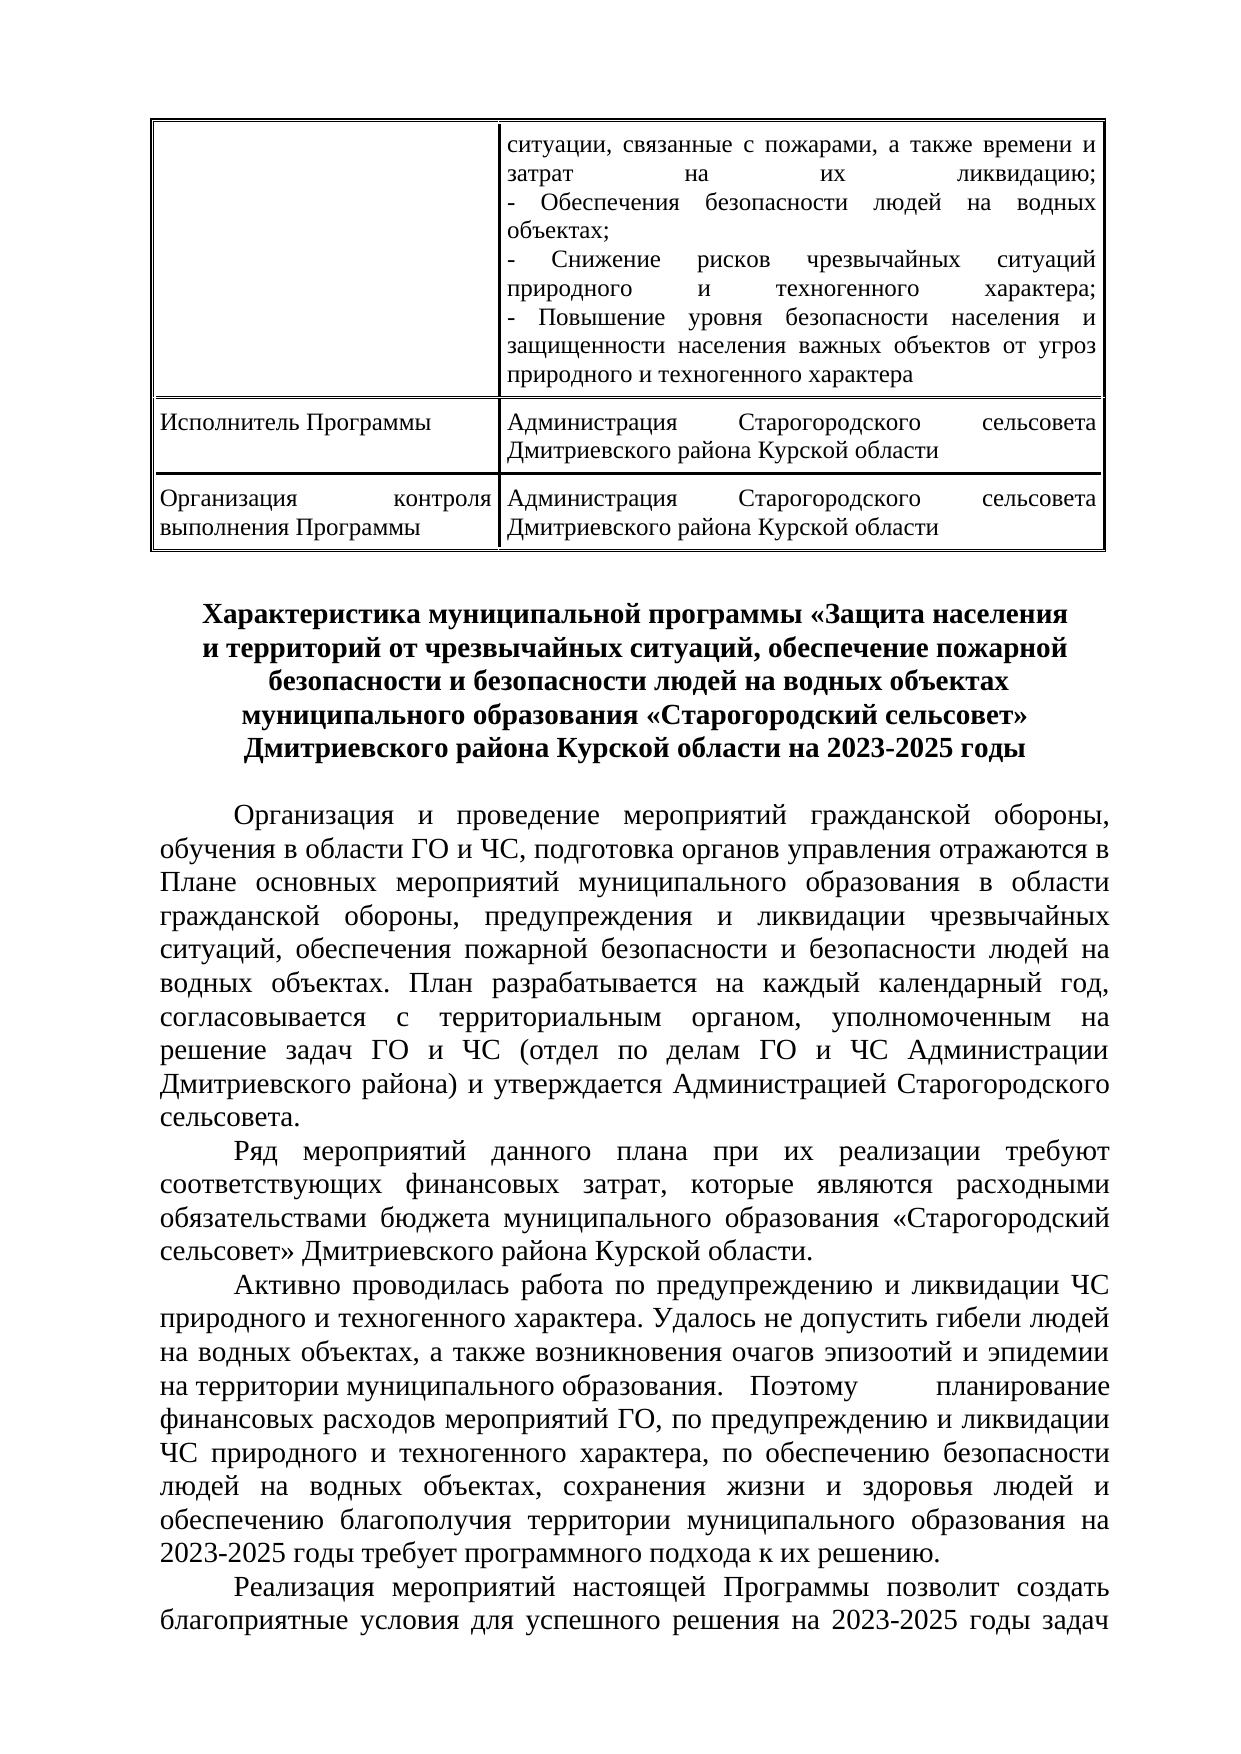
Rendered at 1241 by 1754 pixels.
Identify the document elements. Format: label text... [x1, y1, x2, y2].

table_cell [499, 122, 1103, 396]
table_cell Администрация Старогородского сельсовета Дмитриевского района Курской области [499, 472, 1103, 548]
text муниципального образования «Старогородский сельсовет» [159, 697, 1110, 730]
text Ряд мероприятий данного плана при их реализации требуют соответствующих финансовых затрат, которые являются расходными обязательствами бюджета муниципального образования «Старогородский сельсовет» Дмитриевского района Курской области. [159, 1133, 1110, 1267]
table_cell Исполнитель Программы [152, 396, 499, 472]
text и территорий от чрезвычайных ситуаций, обеспечение пожарной [159, 630, 1110, 663]
table_cell Организация контроля выполнения Программы [154, 472, 499, 548]
text Характеристика муниципальной программы «Защита населения [159, 596, 1110, 630]
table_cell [154, 120, 499, 396]
text Дмитриевского района Курской области на 2023-2025 годы [159, 730, 1110, 764]
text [159, 1569, 1110, 1636]
text Активно проводилась работа по предупреждению и ликвидации ЧС природного и техногенного характера. Удалось не допустить гибели людей на водных объектах, а также возникновения очагов эпизоотий и эпидемии на территории муниципального образования. Поэтому планирование финансовых расходов мероприятий ГО, по предупреждению и ликвидации ЧС природного и техногенного характера, по обеспечению безопасности людей на водных объектах, сохранения жизни и здоровья людей и обеспечению благополучия территории муниципального образования на 2023-2025 годы требует программного подхода к их решению. [159, 1267, 1110, 1569]
text Организация и проведение мероприятий гражданской обороны, обучения в области ГО и ЧС, подготовка органов управления отражаются в Плане основных мероприятий муниципального образования в области гражданской обороны, предупреждения и ликвидации чрезвычайных ситуаций, обеспечения пожарной безопасности и безопасности людей на водных объектах. План разрабатывается на каждый календарный год, согласовывается с территориальным органом, уполномоченным на решение задач ГО и ЧС (отдел по делам ГО и ЧС Администрации Дмитриевского района) и утверждается Администрацией Старогородского сельсовета. [159, 797, 1110, 1133]
table_cell Администрация Старогородского сельсовета Дмитриевского района Курской области [499, 396, 1104, 472]
text безопасности и безопасности людей на водных объектах [159, 663, 1110, 697]
